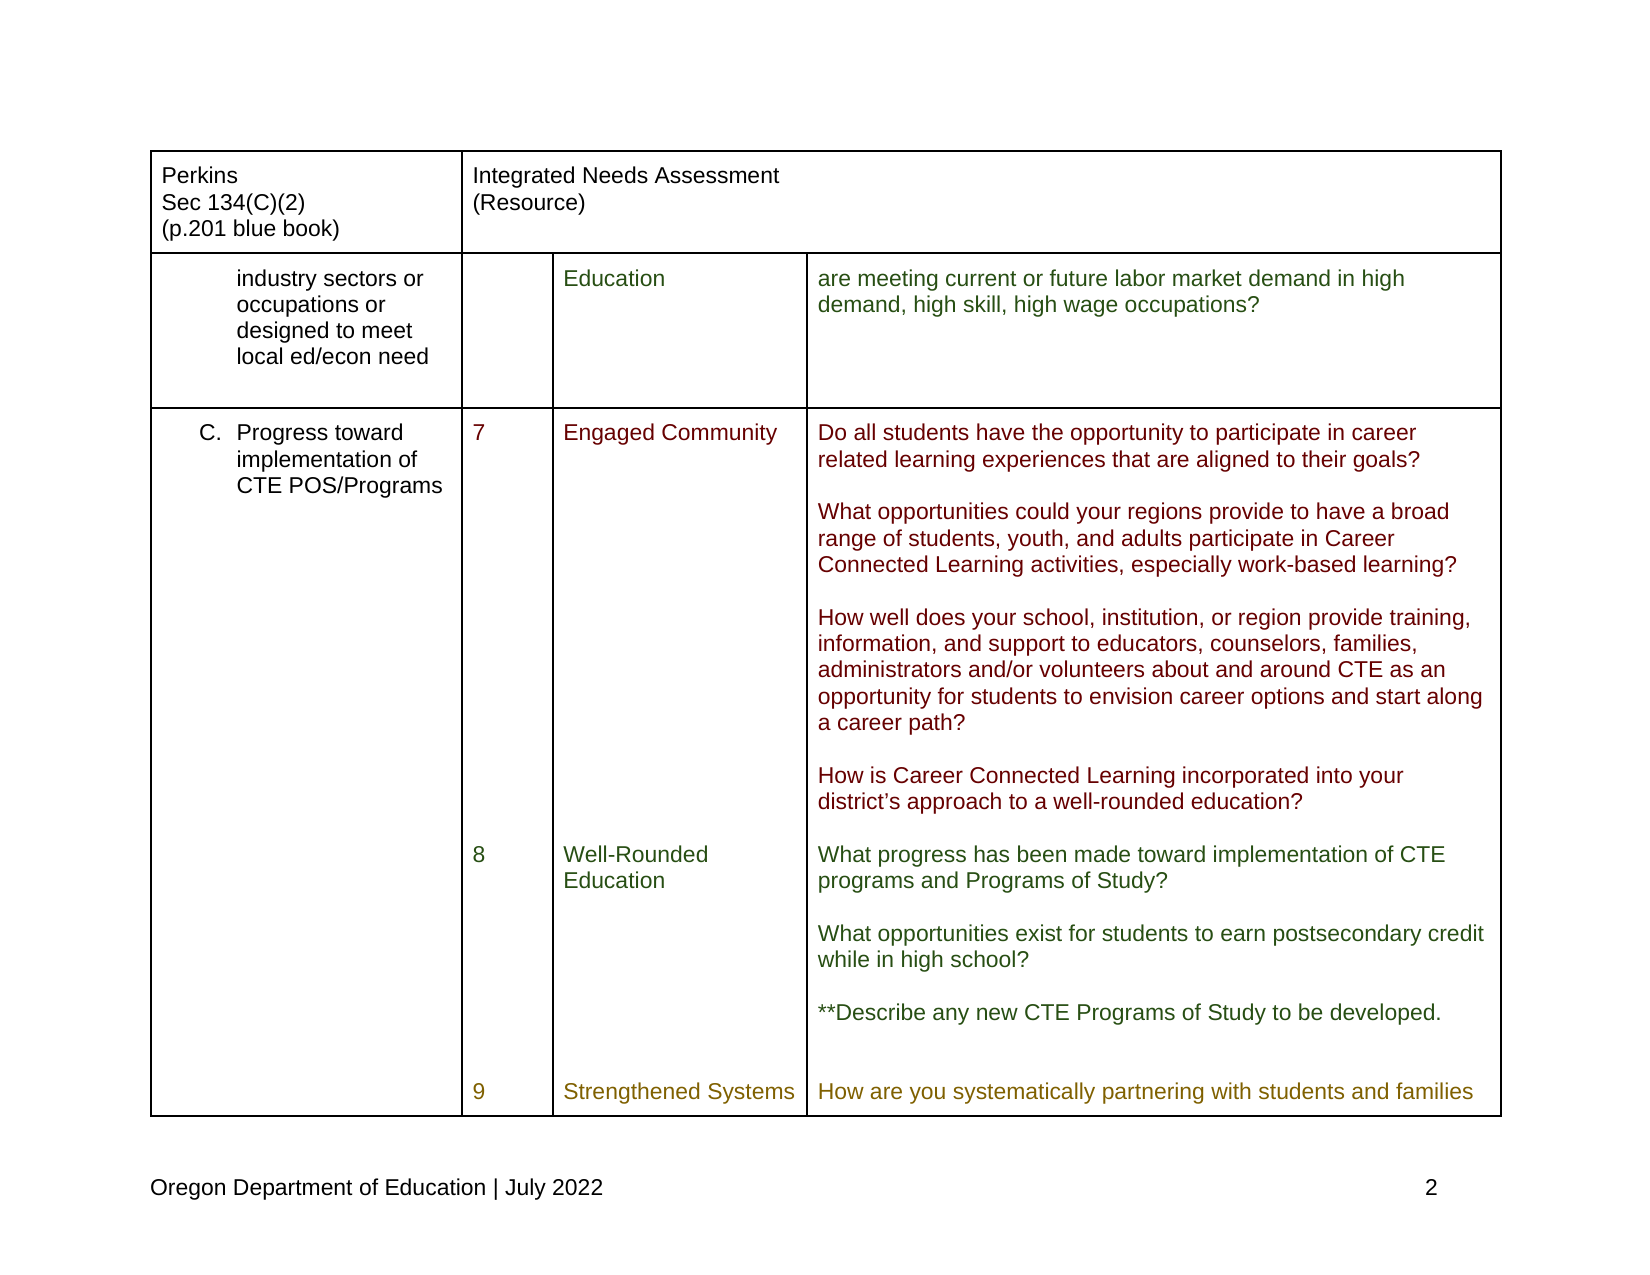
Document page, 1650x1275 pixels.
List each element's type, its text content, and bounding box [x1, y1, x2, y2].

table_cell Well-Rounded Education [554, 254, 806, 407]
table_header Integrated Needs Assessment (Resource) [463, 152, 1500, 252]
table_cell 8 [463, 254, 552, 407]
table_cell 7 8 9 [463, 409, 552, 1115]
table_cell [554, 409, 806, 1115]
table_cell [808, 409, 1500, 1115]
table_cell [808, 254, 1500, 407]
table_header Perkins Sec 134(C)(2) (p.201 blue book) [152, 152, 461, 252]
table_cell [152, 409, 461, 1115]
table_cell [152, 254, 461, 407]
